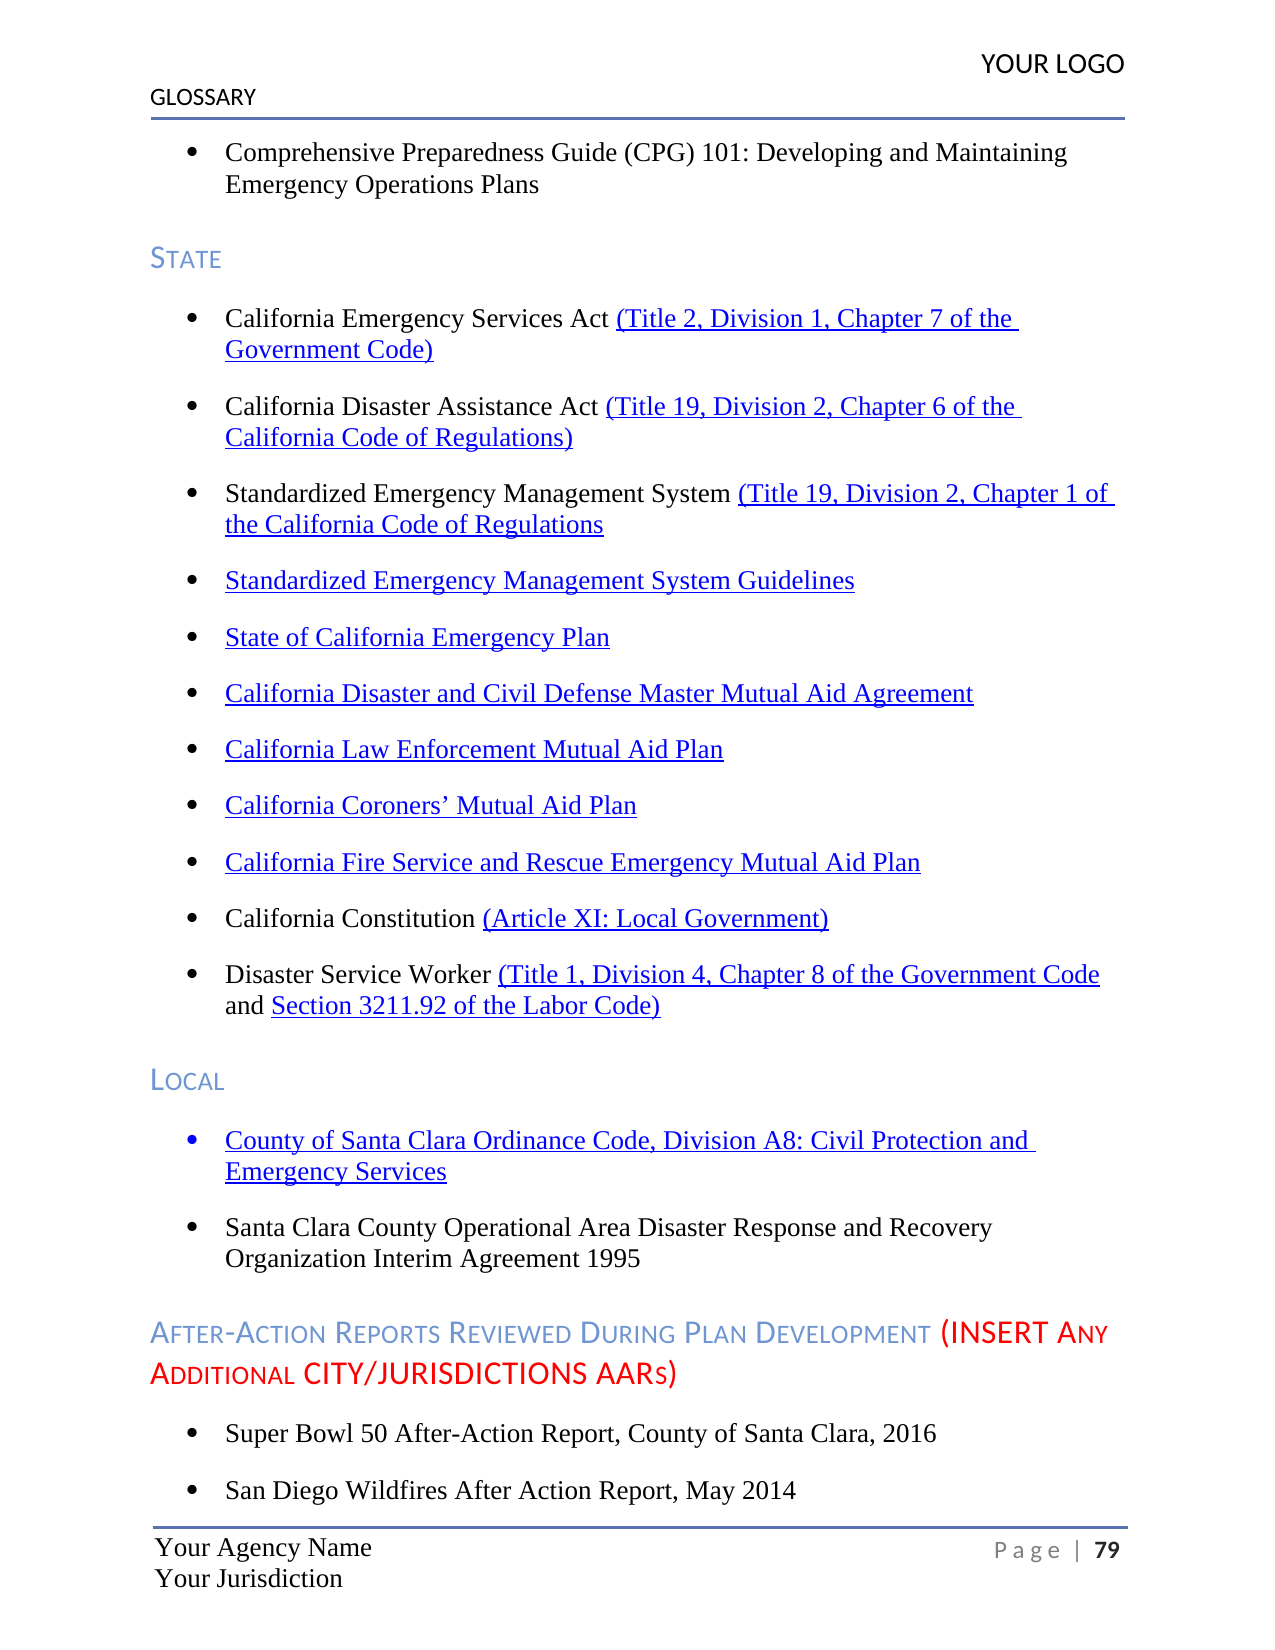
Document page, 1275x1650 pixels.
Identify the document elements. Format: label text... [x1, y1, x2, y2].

subtitle State of California Emergency Plan [187, 621, 1125, 652]
subtitle Santa Clara County Operational Area Disaster Response and Recovery Organization Interim Agreement 1995 [187, 1211, 1125, 1273]
subtitle Disaster Service Worker (Title 1, Division 4, Chapter 8 of the Government Code and Section 3211.92 of the Labor Code) [187, 958, 1125, 1021]
subtitle Comprehensive Preparedness Guide (CPG) 101: Developing and Maintaining Emergency Operations Plans [187, 137, 1125, 199]
subtitle California Coroners’ Mutual Aid Plan [187, 789, 1125, 821]
subtitle Local [150, 1058, 1125, 1099]
subtitle State [150, 236, 1125, 277]
subtitle County of Santa Clara Ordinance Code, Division A8: Civil Protection and Emergency Services [187, 1124, 1125, 1186]
subtitle California Disaster Assistance Act (Title 19, Division 2, Chapter 6 of the California Code of Regulations) [187, 389, 1125, 452]
subtitle After-Action Reports Reviewed During Plan Development (INSERT Any Additional CITY/JURISDICTIONS AARs) [150, 1311, 1125, 1392]
subtitle California Law Enforcement Mutual Aid Plan [187, 733, 1125, 764]
subtitle San Diego Wildfires After Action Report, May 2014 [187, 1474, 1125, 1505]
subtitle Standardized Emergency Management System Guidelines [187, 564, 1125, 596]
subtitle California Disaster and Civil Defense Master Mutual Aid Agreement [187, 677, 1125, 708]
subtitle California Constitution (Article XI: Local Government) [187, 902, 1125, 933]
subtitle California Fire Service and Rescue Emergency Mutual Aid Plan [187, 846, 1125, 877]
subtitle Super Bowl 50 After-Action Report, County of Santa Clara, 2016 [187, 1417, 1125, 1449]
subtitle California Emergency Services Act (Title 2, Division 1, Chapter 7 of the Government Code) [187, 302, 1125, 364]
subtitle Standardized Emergency Management System (Title 19, Division 2, Chapter 1 of the California Code of Regulations [187, 477, 1125, 539]
